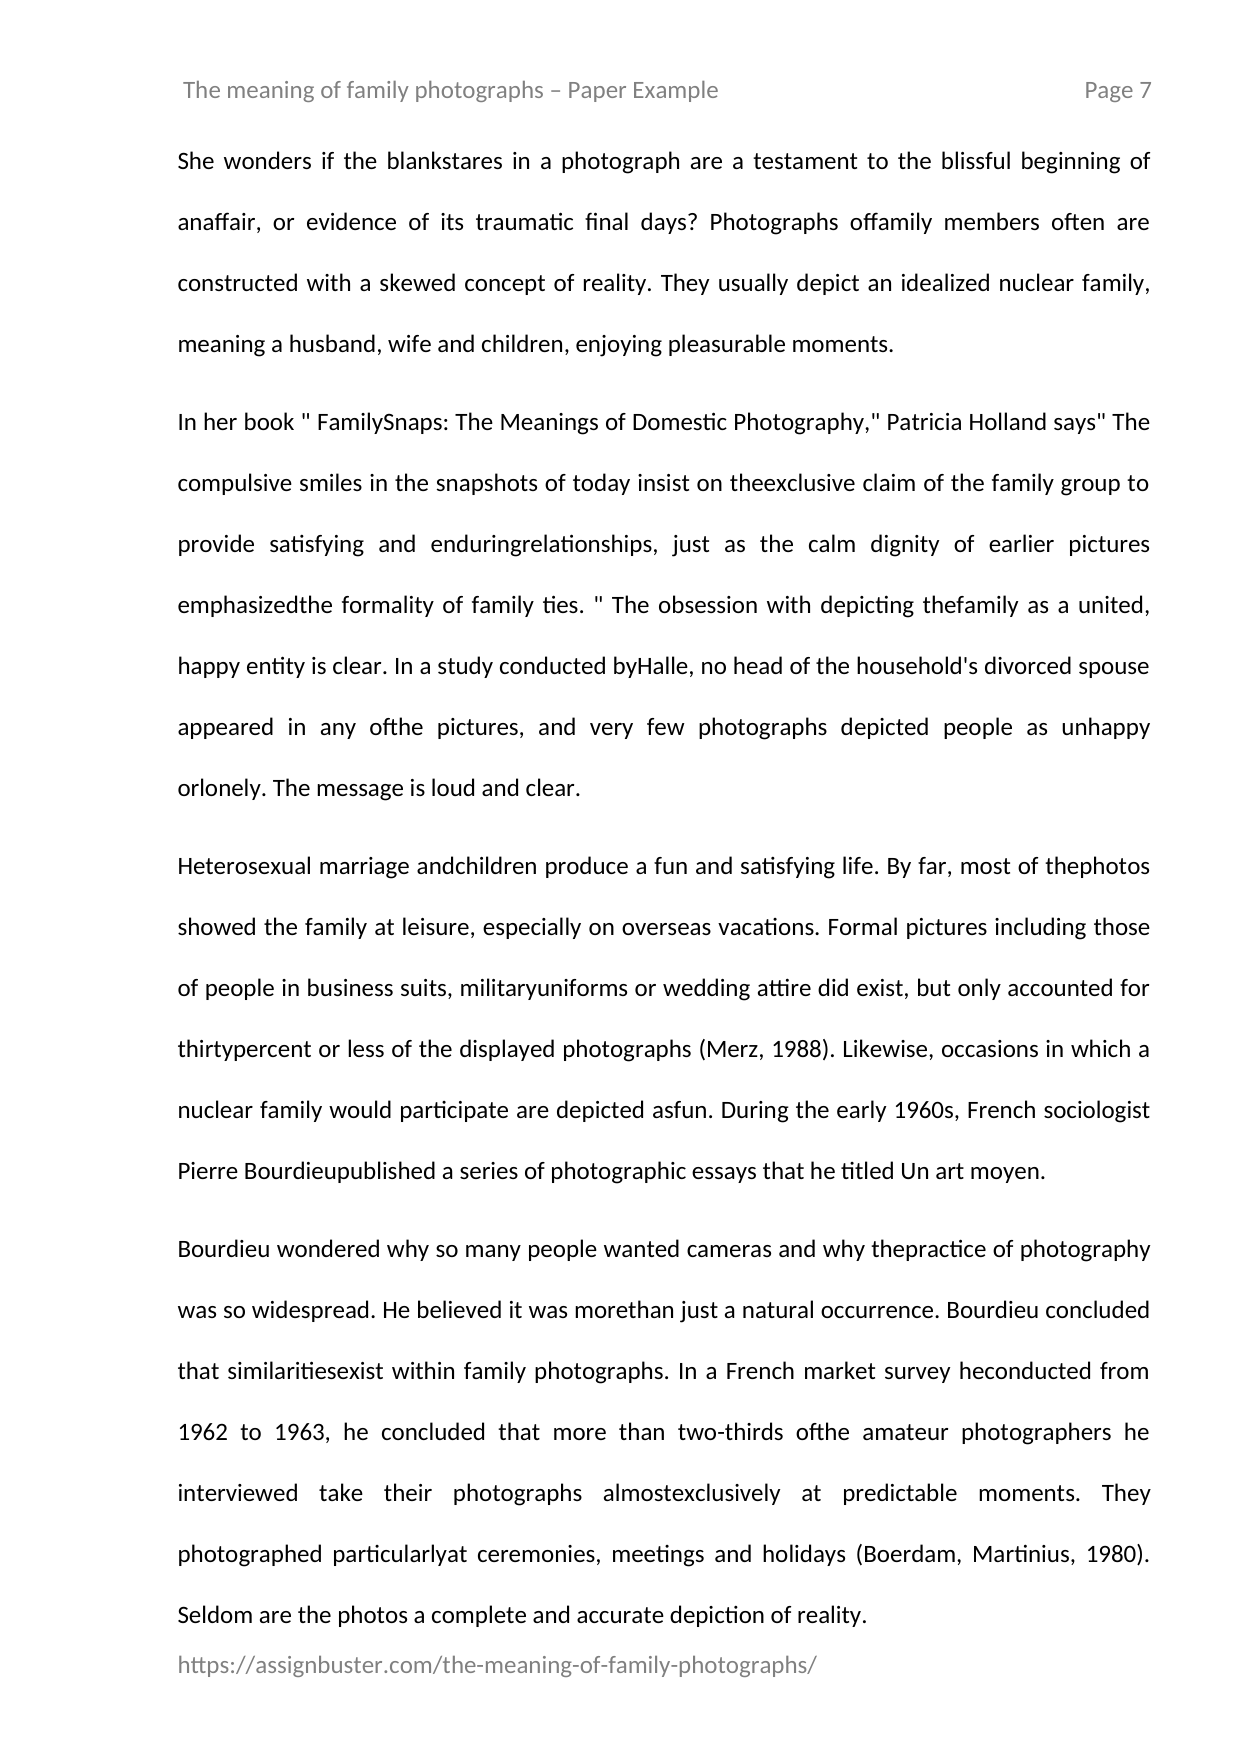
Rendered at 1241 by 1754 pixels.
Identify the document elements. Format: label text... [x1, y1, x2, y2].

text Heterosexual marriage andchildren produce a fun and satisfying life. By far, most of thephotos showed the family at leisure, especially on overseas vacations. Formal pictures including those of people in business suits, militaryuniforms or wedding attire did exist, but only accounted for thirtypercent or less of the displayed photographs (Merz, 1988). Likewise, occasions in which a nuclear family would participate are depicted asfun. During the early 1960s, French sociologist Pierre Bourdieupublished a series of photographic essays that he titled Un art moyen. [177, 850, 1152, 1186]
text Bourdieu wondered why so many people wanted cameras and why thepractice of photography was so widespread. He believed it was morethan just a natural occurrence. Bourdieu concluded that similaritiesexist within family photographs. In a French market survey heconducted from 1962 to 1963, he concluded that more than two-thirds ofthe amateur photographers he interviewed take their photographs almostexclusively at predictable moments. They photographed particularlyat ceremonies, meetings and holidays (Boerdam, Martinius, 1980). Seldom are the photos a complete and accurate depiction of reality. [177, 1233, 1152, 1629]
text In her book " FamilySnaps: The Meanings of Domestic Photography," Patricia Holland says" The compulsive smiles in the snapshots of today insist on theexclusive claim of the family group to provide satisfying and enduringrelationships, just as the calm dignity of earlier pictures emphasizedthe formality of family ties. " The obsession with depicting thefamily as a united, happy entity is clear. In a study conducted byHalle, no head of the household's divorced spouse appeared in any ofthe pictures, and very few photographs depicted people as unhappy orlonely. The message is loud and clear. [177, 406, 1152, 803]
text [177, 145, 1152, 359]
